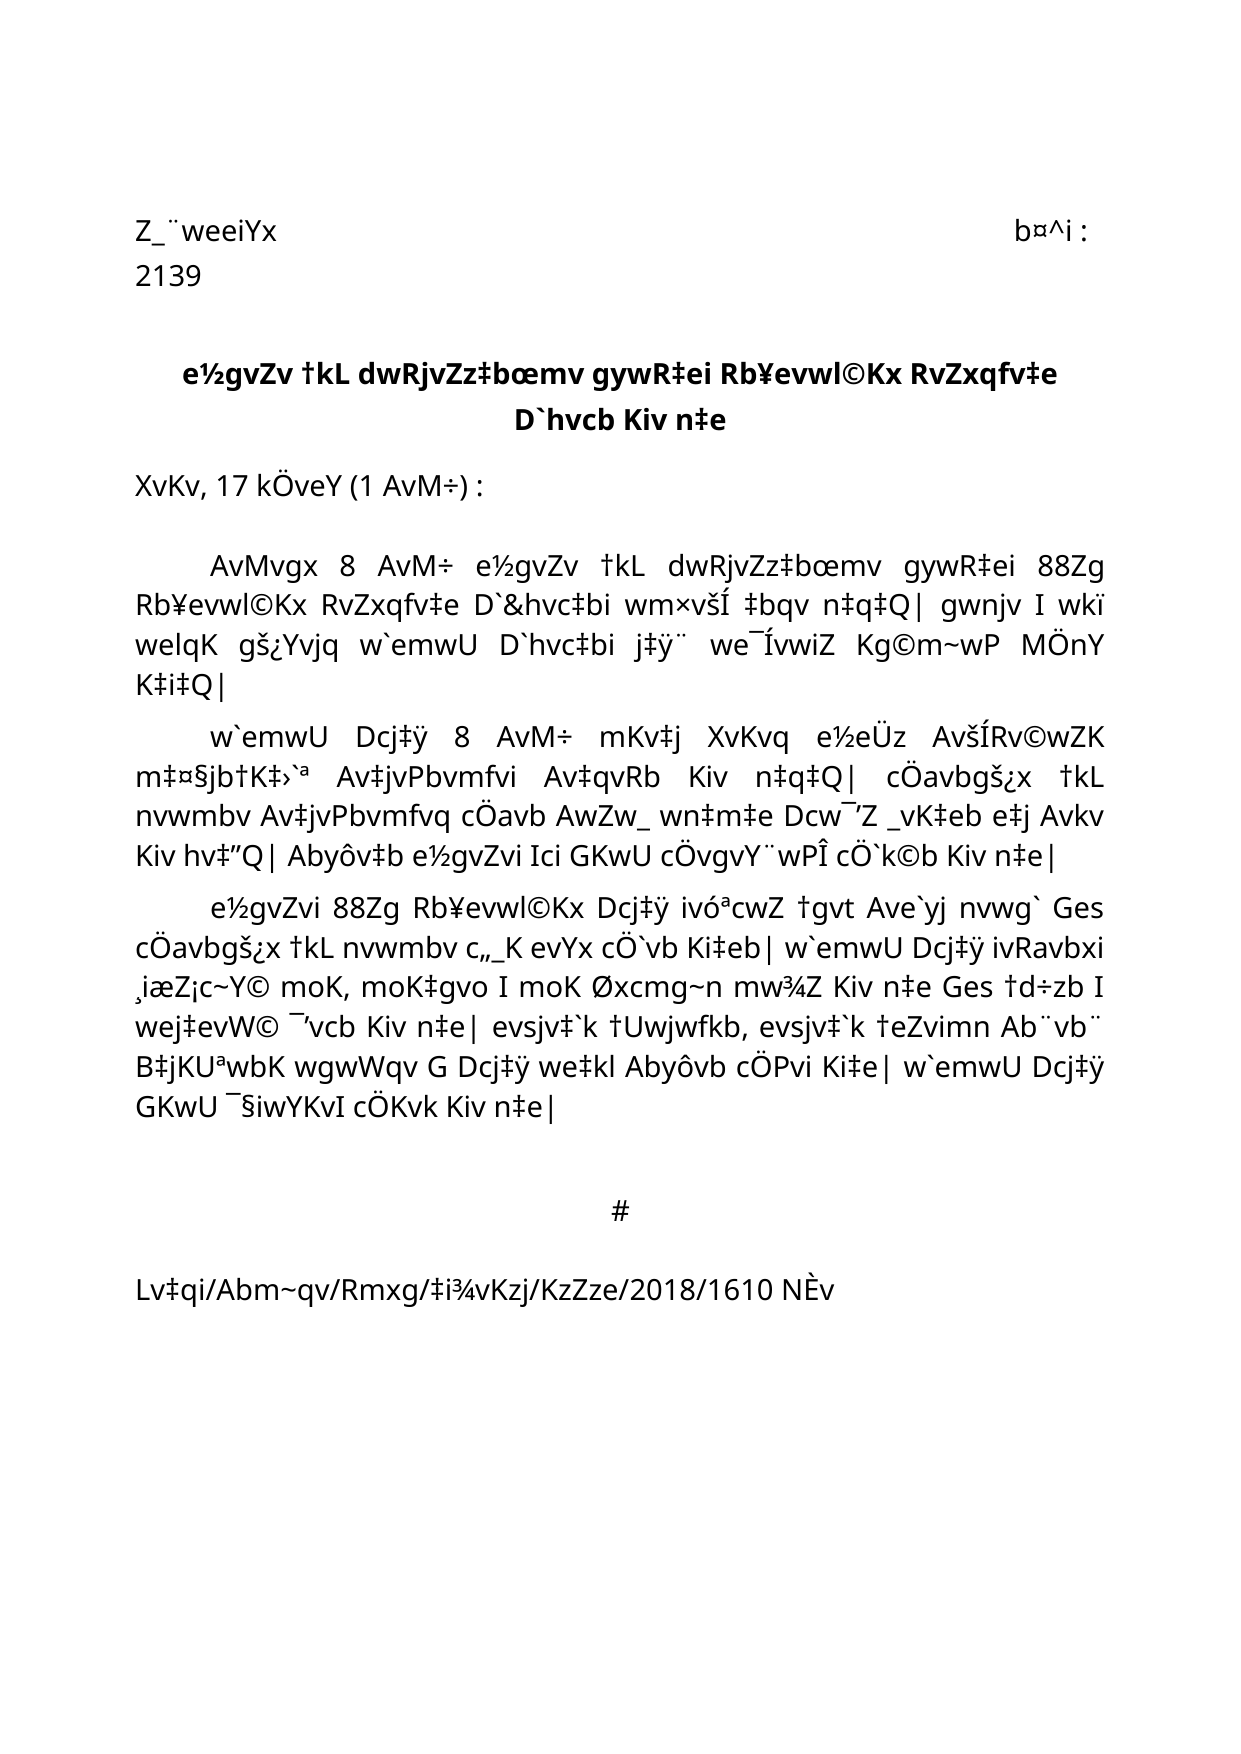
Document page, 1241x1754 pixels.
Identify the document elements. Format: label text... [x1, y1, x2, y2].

text e½gvZvi 88Zg Rb¥evwl©Kx Dcj‡ÿ ivóªcwZ †gvt Ave`yj nvwg` Ges cÖavbgš¿x †kL nvwmbv c„_K evYx cÖ`vb Ki‡eb| w`emwU Dcj‡ÿ ivRavbxi ¸iæZ¡c~Y© moK, moK‡gvo I moK Øxcmg~n mw¾Z Kiv n‡e Ges †d÷zb I wej‡evW© ¯’vcb Kiv n‡e| evsjv‡`k †Uwjwfkb, evsjv‡`k †eZvimn Ab¨vb¨ B‡jKUªwbK wgwWqv G Dcj‡ÿ we‡kl Abyôvb cÖPvi Ki‡e| w`emwU Dcj‡ÿ GKwU ¯§iwYKvI cÖKvk Kiv n‡e| [135, 887, 1105, 1126]
text # [135, 1190, 1105, 1230]
text Z_¨weeiYx b¤^i : 2139 [135, 210, 1105, 295]
text Lv‡qi/Abm~qv/Rmxg/‡i¾vKzj/KzZze/2018/1610 NÈv [135, 1269, 1105, 1309]
text e½gvZv †kL dwRjvZz‡bœmv gywR‡ei Rb¥evwl©Kx RvZxqfv‡e D`hvcb Kiv n‡e [135, 353, 1105, 439]
text w`emwU Dcj‡ÿ 8 AvM÷ mKv‡j XvKvq e½eÜz AvšÍRv©wZK m‡¤§jb†K‡›`ª Av‡jvPbvmfvi Av‡qvRb Kiv n‡q‡Q| cÖavbgš¿x †kL nvwmbv Av‡jvPbvmfvq cÖavb AwZw_ wn‡m‡e Dcw¯’Z _vK‡eb e‡j Avkv Kiv hv‡”Q| Abyôv‡b e½gvZvi Ici GKwU cÖvgvY¨wPÎ cÖ`k©b Kiv n‡e| [135, 716, 1105, 875]
text AvMvgx 8 AvM÷ e½gvZv †kL dwRjvZz‡bœmv gywR‡ei 88Zg Rb¥evwl©Kx RvZxqfv‡e D`&hvc‡bi wm×všÍ ‡bqv n‡q‡Q| gwnjv I wkï welqK gš¿Yvjq w`emwU D`hvc‡bi j‡ÿ¨ we¯ÍvwiZ Kg©m~wP MÖnY K‡i‡Q| [135, 545, 1105, 704]
text XvKv, 17 kÖveY (1 AvM÷) : [135, 466, 1105, 505]
